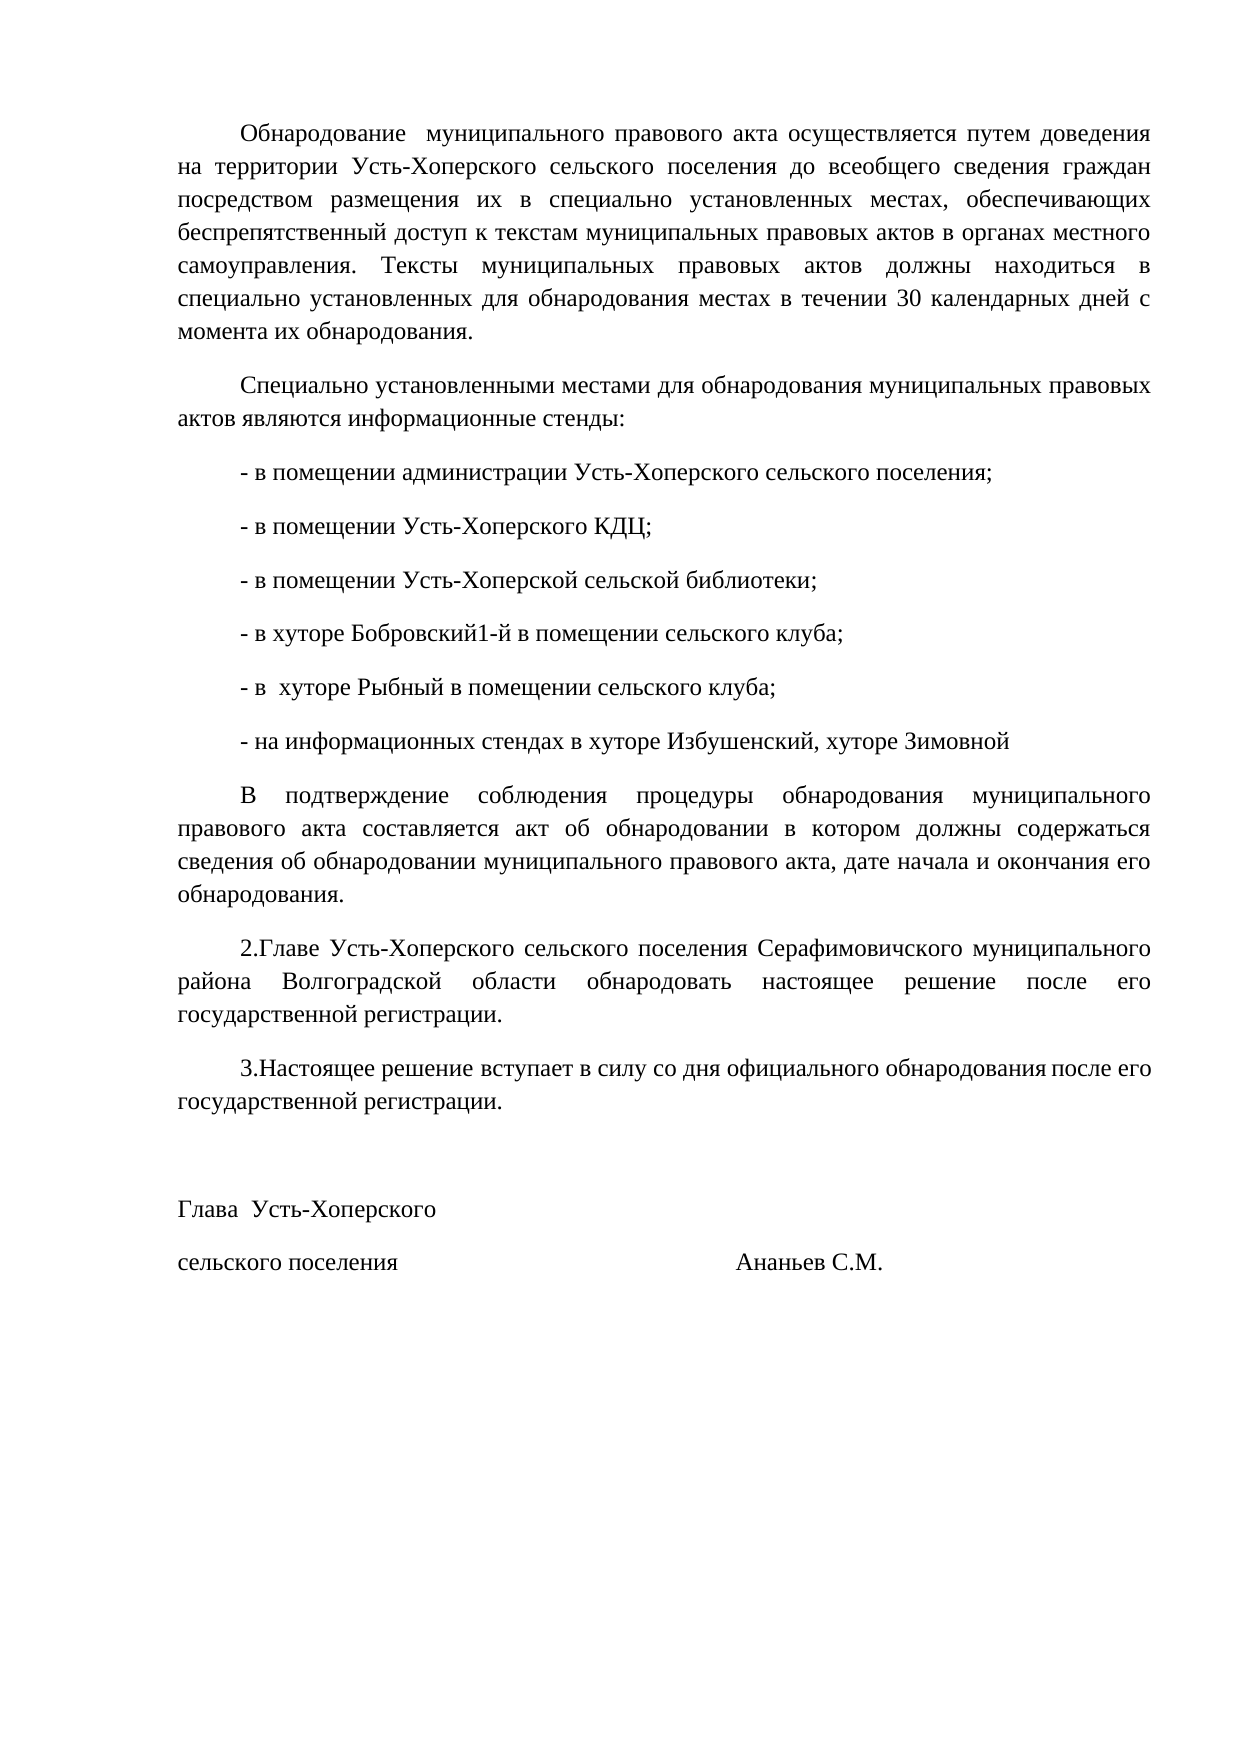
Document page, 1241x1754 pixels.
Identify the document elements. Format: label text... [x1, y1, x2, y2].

text - в помещении администрации Усть-Хоперского сельского поселения; [177, 457, 1152, 486]
text Специально установленными местами для обнародования муниципальных правовых актов являются информационные стенды: [177, 370, 1152, 432]
text 2.Главе Усть-Хоперского сельского поселения Серафимовичского муниципального района Волгоградской области обнародовать настоящее решение после его государственной регистрации. [177, 933, 1152, 1028]
text - в хуторе Рыбный в помещении сельского клуба; [177, 672, 1152, 701]
text - в хуторе Бобровский1-й в помещении сельского клуба; [177, 618, 1152, 647]
text 3.Настоящее решение вступает в силу со дня официального обнародования после его государственной регистрации. [177, 1053, 1152, 1115]
text Обнародование муниципального правового акта осуществляется путем доведения на территории Усть-Хоперского сельского поселения до всеобщего сведения граждан посредством размещения их в специально установленных местах, обеспечивающих беспрепятственный доступ к текстам муниципальных правовых актов в органах местного самоуправления. Тексты муниципальных правовых актов должны находиться в специально установленных для обнародования местах в течении 30 календарных дней с момента их обнародования. [177, 118, 1152, 345]
text сельского поселения Ананьев С.М. [177, 1247, 1162, 1276]
text - в помещении Усть-Хоперской сельской библиотеки; [177, 565, 1152, 593]
text В подтверждение соблюдения процедуры обнародования муниципального правового акта составляется акт об обнародовании в котором должны содержаться сведения об обнародовании муниципального правового акта, дате начала и окончания его обнародования. [177, 780, 1152, 908]
text - в помещении Усть-Хоперского КДЦ; [177, 511, 1152, 539]
text Глава Усть-Хоперского [177, 1194, 1162, 1222]
text - на информационных стендах в хуторе Избушенский, хуторе Зимовной [177, 726, 1152, 755]
